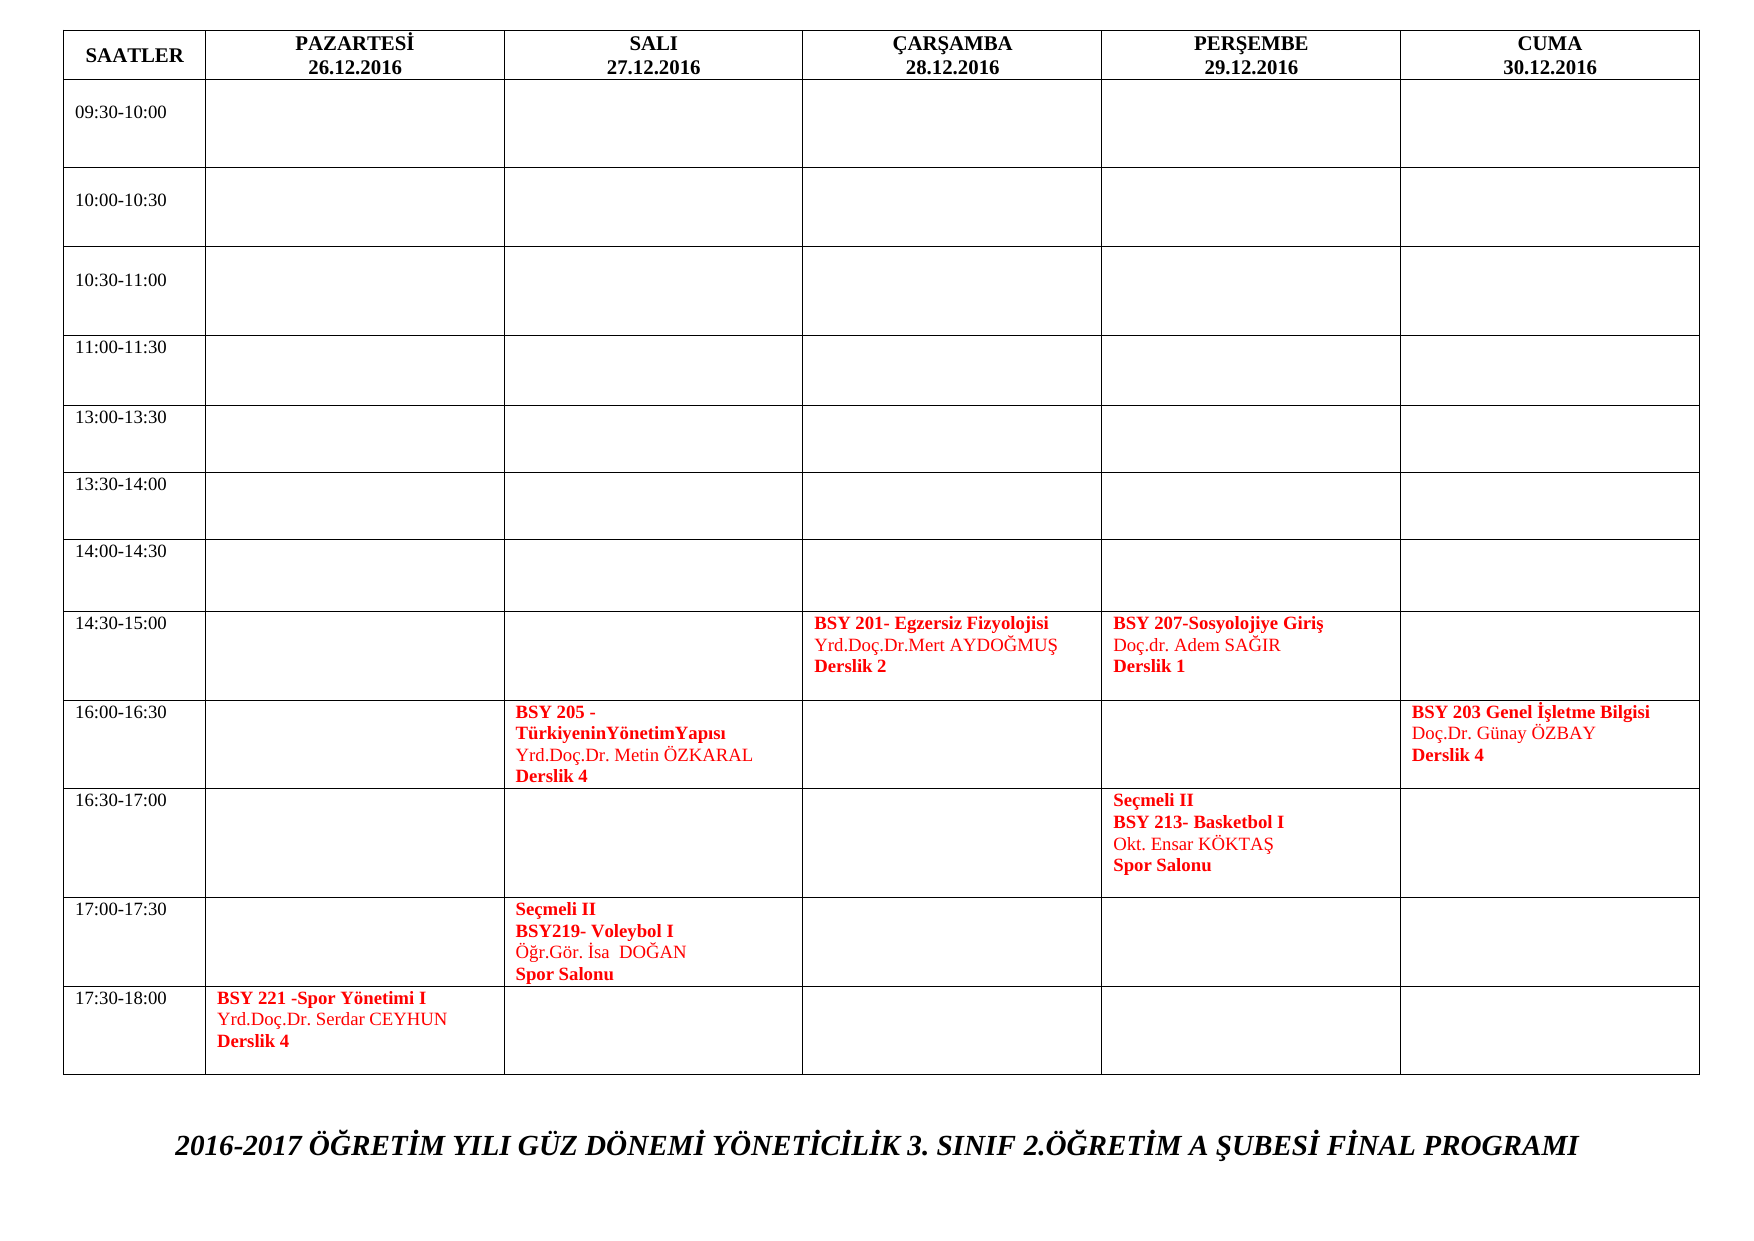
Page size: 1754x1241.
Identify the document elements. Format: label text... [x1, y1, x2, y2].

table_cell [505, 247, 802, 335]
table_cell [1401, 789, 1699, 897]
table_cell [803, 540, 1101, 611]
table_header CUMA 30.12.2016 [1401, 31, 1699, 79]
table_cell Seçmeli II BSY219- Voleybol I Öğr.Gör. İsa DOĞAN Spor Salonu [505, 898, 802, 986]
table_cell BSY 203 Genel İşletme Bilgisi Doç.Dr. Günay ÖZBAY Derslik 4 [1401, 701, 1699, 788]
table_cell [1401, 406, 1699, 472]
table_cell [1102, 247, 1400, 335]
table_cell [206, 701, 504, 788]
table_cell [1102, 406, 1400, 472]
table_cell [1401, 168, 1699, 246]
table_cell [505, 473, 802, 539]
table_cell 14:30-15:00 [64, 612, 205, 699]
table_cell [803, 336, 1101, 404]
table_cell [206, 168, 504, 246]
table_cell [206, 336, 504, 404]
table_cell [803, 789, 1101, 897]
table_cell [1102, 80, 1400, 167]
table_cell [803, 473, 1101, 539]
table_cell 10:00-10:30 [64, 168, 205, 246]
table_cell [1401, 987, 1699, 1074]
table_cell 16:00-16:30 [64, 701, 205, 788]
table_cell [1401, 473, 1699, 539]
table_cell [1102, 701, 1400, 788]
table_cell [1102, 473, 1400, 539]
table_cell [803, 898, 1101, 986]
table_cell [505, 336, 802, 404]
table_header PAZARTESİ 26.12.2016 [206, 31, 504, 79]
table_cell [206, 406, 504, 472]
table_cell [1401, 336, 1699, 404]
table_cell [1401, 247, 1699, 335]
table_cell [505, 987, 802, 1074]
table_cell [1102, 168, 1400, 246]
table_cell 10:30-11:00 [64, 247, 205, 335]
table_cell 16:30-17:00 [64, 789, 205, 897]
table_cell 09:30-10:00 [64, 80, 205, 167]
table_cell 13:30-14:00 [64, 473, 205, 539]
table_header SALI 27.12.2016 [505, 31, 802, 79]
table_cell 17:30-18:00 [64, 987, 205, 1074]
table_cell [206, 612, 504, 699]
table_cell [206, 789, 504, 897]
table_cell [206, 80, 504, 167]
table_cell [1102, 336, 1400, 404]
table_cell [803, 987, 1101, 1074]
table_cell [803, 701, 1101, 788]
table_cell BSY 205 -TürkiyeninYönetimYapısı Yrd.Doç.Dr. Metin ÖZKARAL Derslik 4 [505, 701, 802, 788]
table_cell [1102, 898, 1400, 986]
table_cell [206, 473, 504, 539]
table_cell [1401, 540, 1699, 611]
table_cell [803, 168, 1101, 246]
table_cell BSY 221 -Spor Yönetimi I Yrd.Doç.Dr. Serdar CEYHUN Derslik 4 [206, 987, 504, 1074]
table_cell [505, 789, 802, 897]
table_cell [803, 406, 1101, 472]
table_cell [1401, 898, 1699, 986]
table_cell 17:00-17:30 [64, 898, 205, 986]
table_cell [1401, 612, 1699, 699]
table_cell 14:00-14:30 [64, 540, 205, 611]
table_cell [803, 80, 1101, 167]
table_cell 11:00-11:30 [64, 336, 205, 404]
table_cell Seçmeli II BSY 213- Basketbol I Okt. Ensar KÖKTAŞ Spor Salonu [1102, 789, 1400, 897]
table_cell [505, 406, 802, 472]
table_cell [206, 540, 504, 611]
table_header ÇARŞAMBA 28.12.2016 [803, 31, 1101, 79]
table_cell [803, 247, 1101, 335]
table_cell 13:00-13:30 [64, 406, 205, 472]
table_cell BSY 201- Egzersiz Fizyolojisi Yrd.Doç.Dr.Mert AYDOĞMUŞ Derslik 2 [803, 612, 1101, 699]
table_cell [505, 168, 802, 246]
table_cell [505, 612, 802, 699]
table_header SAATLER [64, 31, 205, 79]
table_cell [206, 247, 504, 335]
table_cell [505, 80, 802, 167]
text 2016-2017 ÖĞRETİM YILI GÜZ DÖNEMİ YÖNETİCİLİK 3. SINIF 2.ÖĞRETİM A ŞUBESİ FİNAL PROGRAMI [75, 1128, 1679, 1162]
table_cell [1102, 987, 1400, 1074]
table_cell [206, 898, 504, 986]
table_header PERŞEMBE 29.12.2016 [1102, 31, 1400, 79]
table_cell [1102, 540, 1400, 611]
table_cell [1401, 80, 1699, 167]
table_cell BSY 207-Sosyolojiye Giriş Doç.dr. Adem SAĞIR Derslik 1 [1102, 612, 1400, 699]
table_cell [505, 540, 802, 611]
